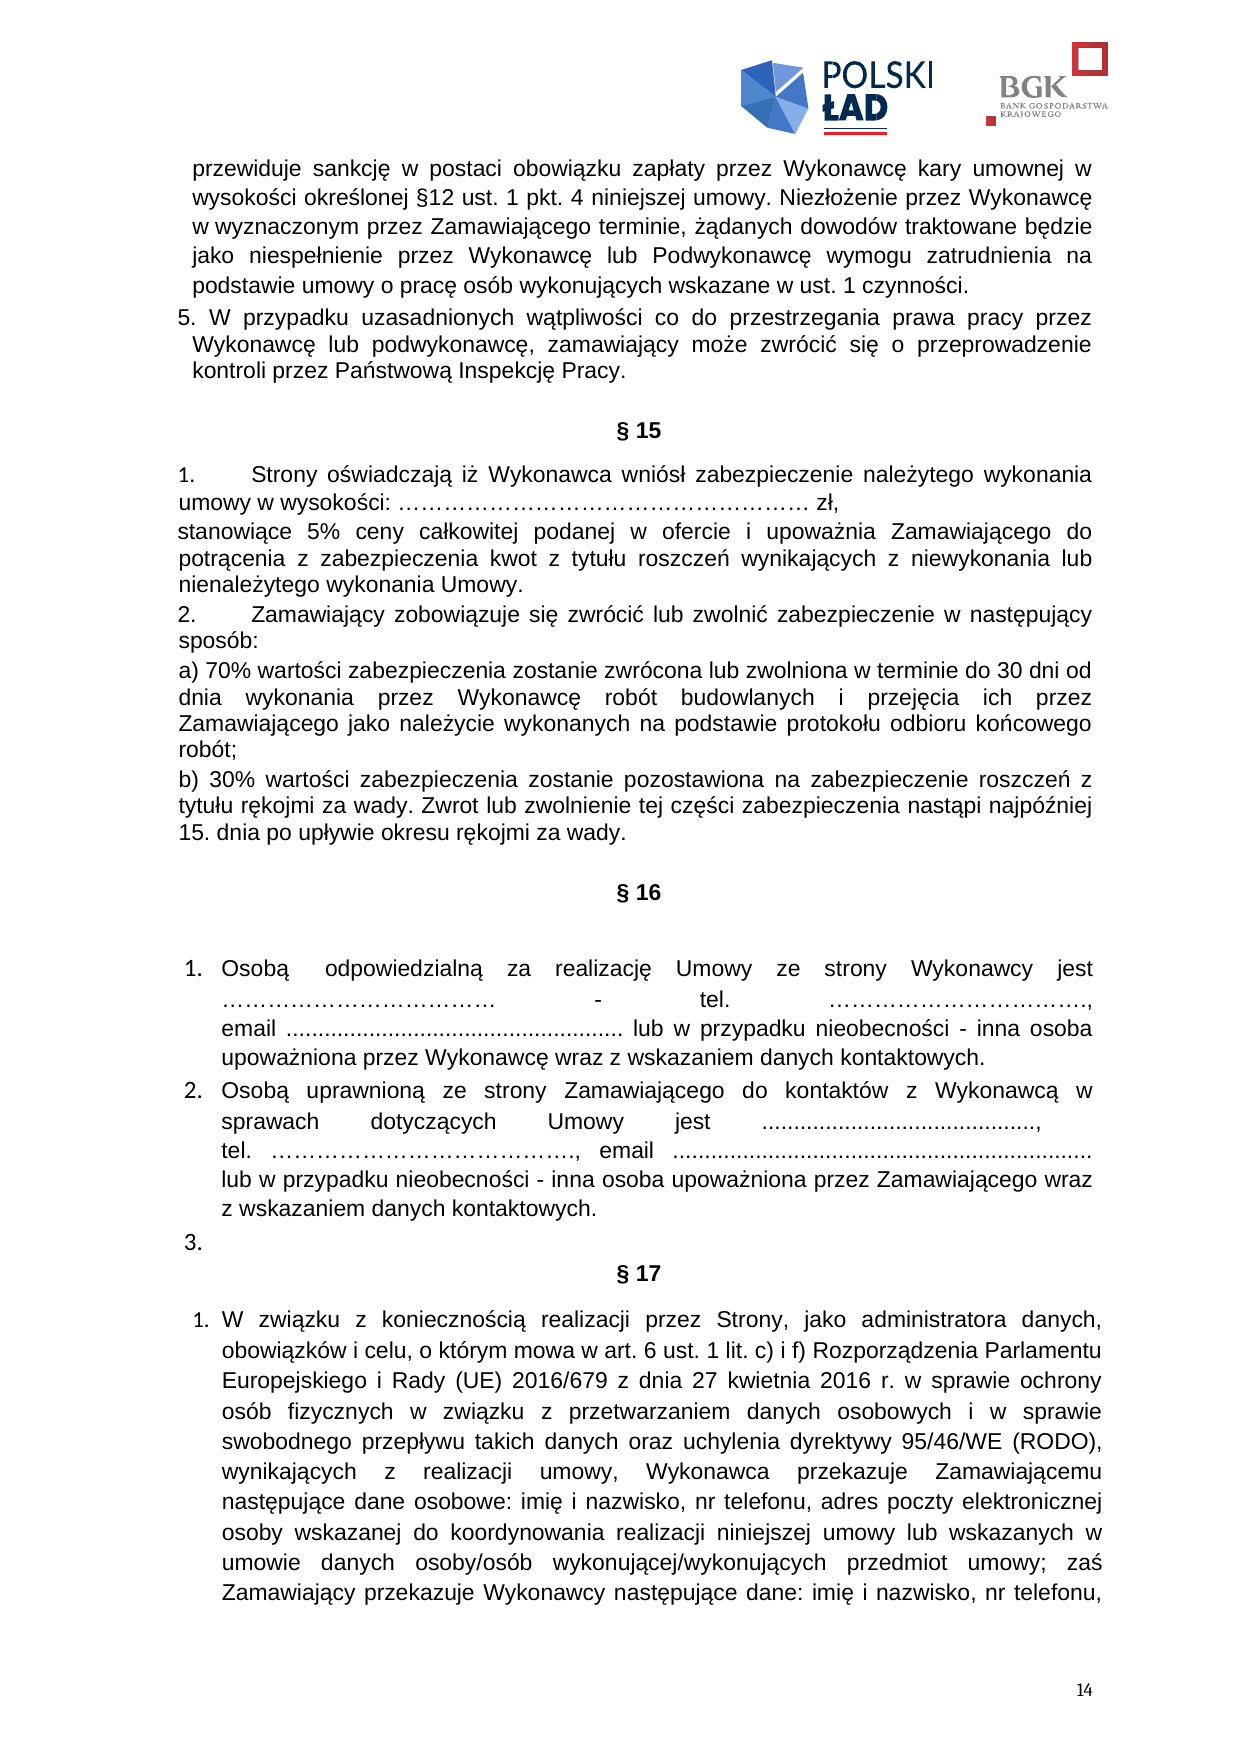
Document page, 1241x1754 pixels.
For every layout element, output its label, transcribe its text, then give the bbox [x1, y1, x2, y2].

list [192, 1305, 1103, 1605]
text 2. Zamawiający zobowiązuje się zwrócić lub zwolnić zabezpieczenie w następujący sposób: [177, 601, 1092, 654]
picture [986, 116, 996, 126]
picture [1072, 42, 1108, 76]
text 5. W przypadku uzasadnionych wątpliwości co do przestrzegania prawa pracy przez Wykonawcę lub podwykonawcę, zamawiający może zwrócić się o przeprowadzenie kontroli przez Państwową Inspekcję Pracy. [177, 304, 1092, 383]
text 1. Strony oświadczają iż Wykonawca wniósł zabezpieczenie należytego wykonania umowy w wysokości: ……………………………………………… zł, [177, 460, 1092, 515]
subtitle § 17 [177, 1260, 1100, 1286]
list Osobą uprawnioną ze strony Zamawiającego do kontaktów z Wykonawcą w sprawach dotyczących Umowy jest ..........................................., tel. …………………………………., email .................................................................. lub w przypadku nieobecności - inna osoba upoważniona przez Zamawiającego wraz z wskazaniem danych kontaktowych. [184, 1074, 1093, 1222]
text stanowiące 5% ceny całkowitej podanej w ofercie i upoważnia Zamawiającego do potrącenia z zabezpieczenia kwot z tytułu roszczeń wynikających z niewykonania lub nienależytego wykonania Umowy. [177, 518, 1092, 597]
subtitle § 15 [177, 417, 1100, 443]
list Osobą odpowiedzialną za realizację Umowy ze strony Wykonawcy jest ……………………………… - tel. ……………………………., email ..................................................... lub w przypadku nieobecności - inna osoba upoważniona przez Wykonawcę wraz z wskazaniem danych kontaktowych. [184, 952, 1093, 1071]
text b) 30% wartości zabezpieczenia zostanie pozostawiona na zabezpieczenie roszczeń z tytułu rękojmi za wady. Zwrot lub zwolnienie tej części zabezpieczenia nastąpi najpóźniej 15. dnia po upływie okresu rękojmi za wady. [177, 766, 1092, 845]
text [177, 155, 1092, 298]
subtitle § 16 [177, 879, 1100, 905]
text a) 70% wartości zabezpieczenia zostanie zwrócona lub zwolniona w terminie do 30 dni od dnia wykonania przez Wykonawcę robót budowlanych i przejęcia ich przez Zamawiającego jako należycie wykonanych na podstawie protokołu odbioru końcowego robót; [177, 657, 1092, 763]
